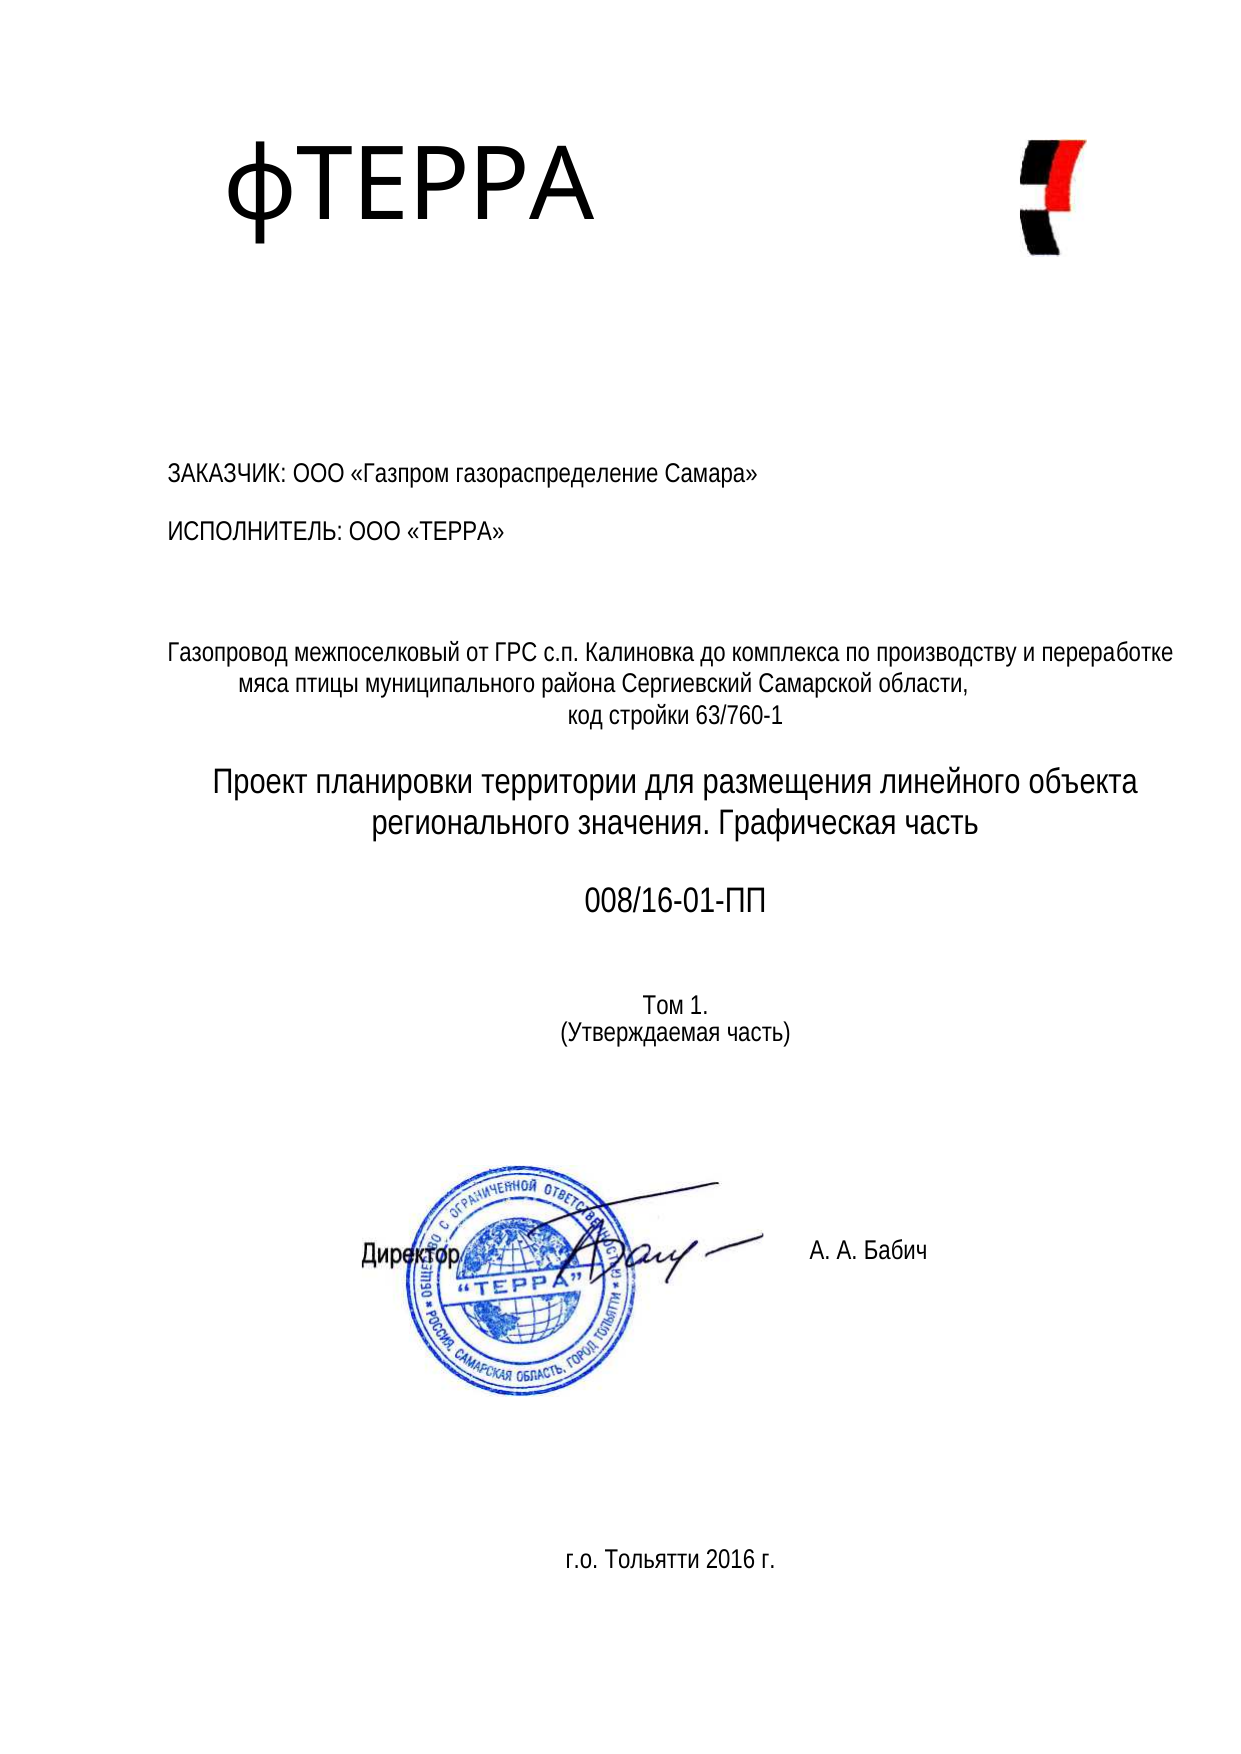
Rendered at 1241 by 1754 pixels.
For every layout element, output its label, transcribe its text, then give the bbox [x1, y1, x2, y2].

text (Утверждаемая часть) [173, 1019, 1177, 1047]
text код стройки 63/760-1 [173, 699, 1177, 730]
text г.о. Тольятти 2016 г. [565, 1547, 776, 1574]
text Том 1. [173, 992, 1177, 1019]
text Газопровод межпоселковый от ГРС с.п. Калиновка до комплекса по производству и переработке мяса птицы муниципального района Сергиевский Самарской области, [167, 636, 1177, 699]
text Проект планировки территории для размещения линейного объекта регионального значения. Графическая часть [173, 760, 1177, 842]
picture [361, 1165, 764, 1397]
picture [1019, 139, 1087, 257]
text фТЕРРА [223, 138, 596, 240]
text А. А. Бабич [809, 1238, 927, 1265]
text ИСПОЛНИТЕЛЬ: ООО «ТЕРРА» [167, 518, 1177, 546]
text ЗАКАЗЧИК: ООО «Газпром газораспределение Самара» [167, 461, 1177, 488]
text 008/16-01-ПП [173, 884, 1177, 920]
